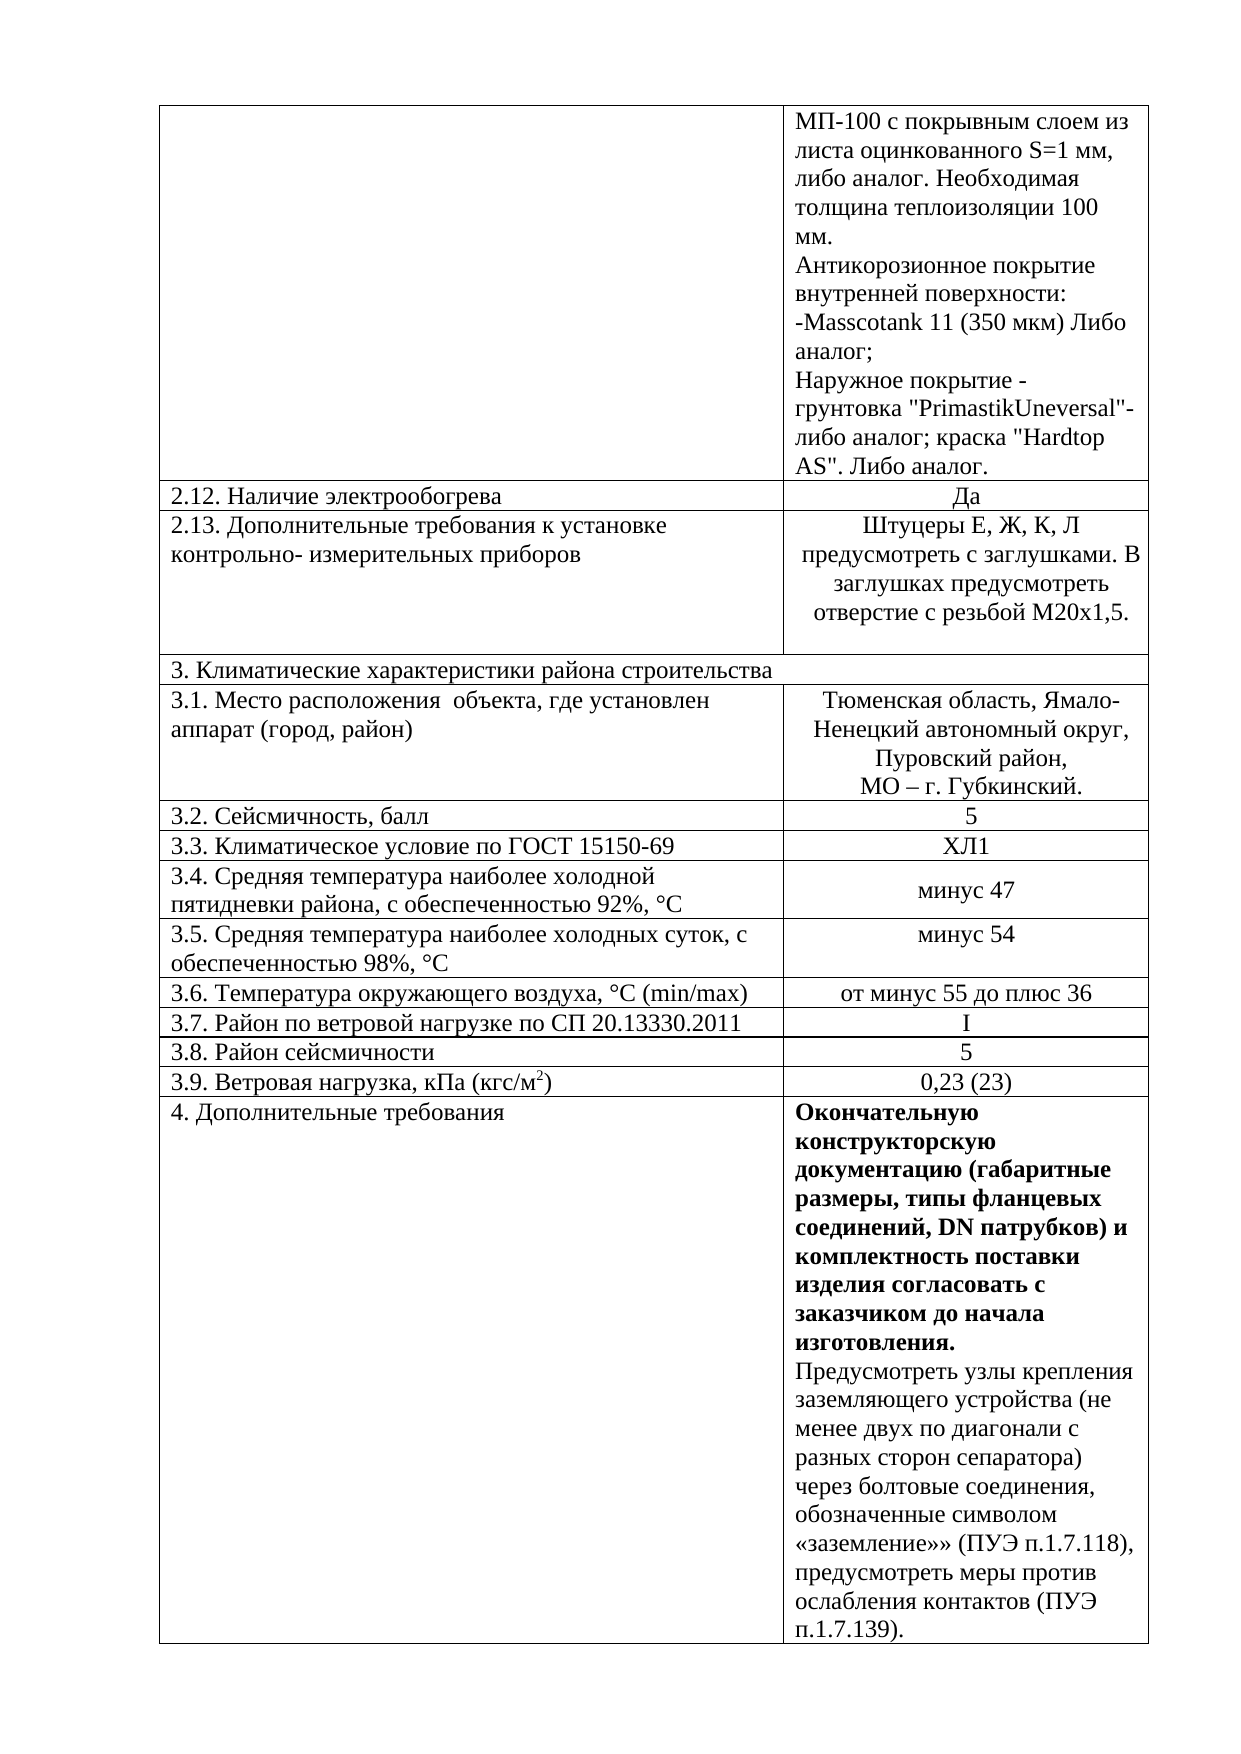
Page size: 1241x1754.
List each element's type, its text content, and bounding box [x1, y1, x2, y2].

table_cell минус 54 [784, 919, 1148, 977]
table_cell 3.2. Сейсмичность, балл [160, 801, 783, 830]
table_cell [160, 106, 783, 480]
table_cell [784, 1097, 1148, 1643]
table_cell ХЛ1 [784, 831, 1148, 860]
table_cell 5 [784, 1038, 1148, 1066]
table_cell 3.1. Место расположения объекта, где установлен аппарат (город, район) [160, 685, 783, 800]
table_cell от минус 55 до плюс 36 [784, 978, 1148, 1007]
table_cell 3.5. Средняя температура наиболее холодных суток, с обеспеченностью 98%, °С [160, 919, 783, 977]
table_cell Штуцеры Е, Ж, К, Л предусмотреть с заглушками. В заглушках предусмотреть отверстие с резьбой М20х1,5. [784, 511, 1148, 654]
table_cell 0,23 (23) [784, 1067, 1148, 1096]
table_cell Да [784, 481, 1148, 509]
table_cell 3. Климатические характеристики района строительства [160, 655, 1148, 684]
table_cell 5 [784, 801, 1148, 830]
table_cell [784, 106, 1148, 480]
table_cell 3.7. Район по ветровой нагрузке по СП 20.13330.2011 [160, 1008, 783, 1036]
table_cell 3.4. Средняя температура наиболее холодной пятидневки района, с обеспеченностью 92%, °С [160, 861, 783, 918]
table_cell 3.3. Климатическое условие по ГОСТ 15150-69 [160, 831, 783, 860]
table_cell 2.13. Дополнительные требования к установке контрольно- измерительных приборов [160, 511, 783, 654]
table_cell Тюменская область, Ямало-Ненецкий автономный округ, Пуровский район, МО – г. Губкинский. [784, 685, 1148, 800]
table_cell 3.8. Район сейсмичности [160, 1038, 783, 1066]
table_cell 3.9. Ветровая нагрузка, кПа (кгс/м2) [160, 1067, 783, 1096]
table_cell минус 47 [784, 861, 1148, 918]
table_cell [160, 1097, 783, 1643]
table_cell 2.12. Наличие электрообогрева [160, 481, 783, 509]
table_cell I [784, 1008, 1148, 1036]
table_cell 3.6. Температура окружающего воздуха, °С (min/max) [160, 978, 783, 1007]
